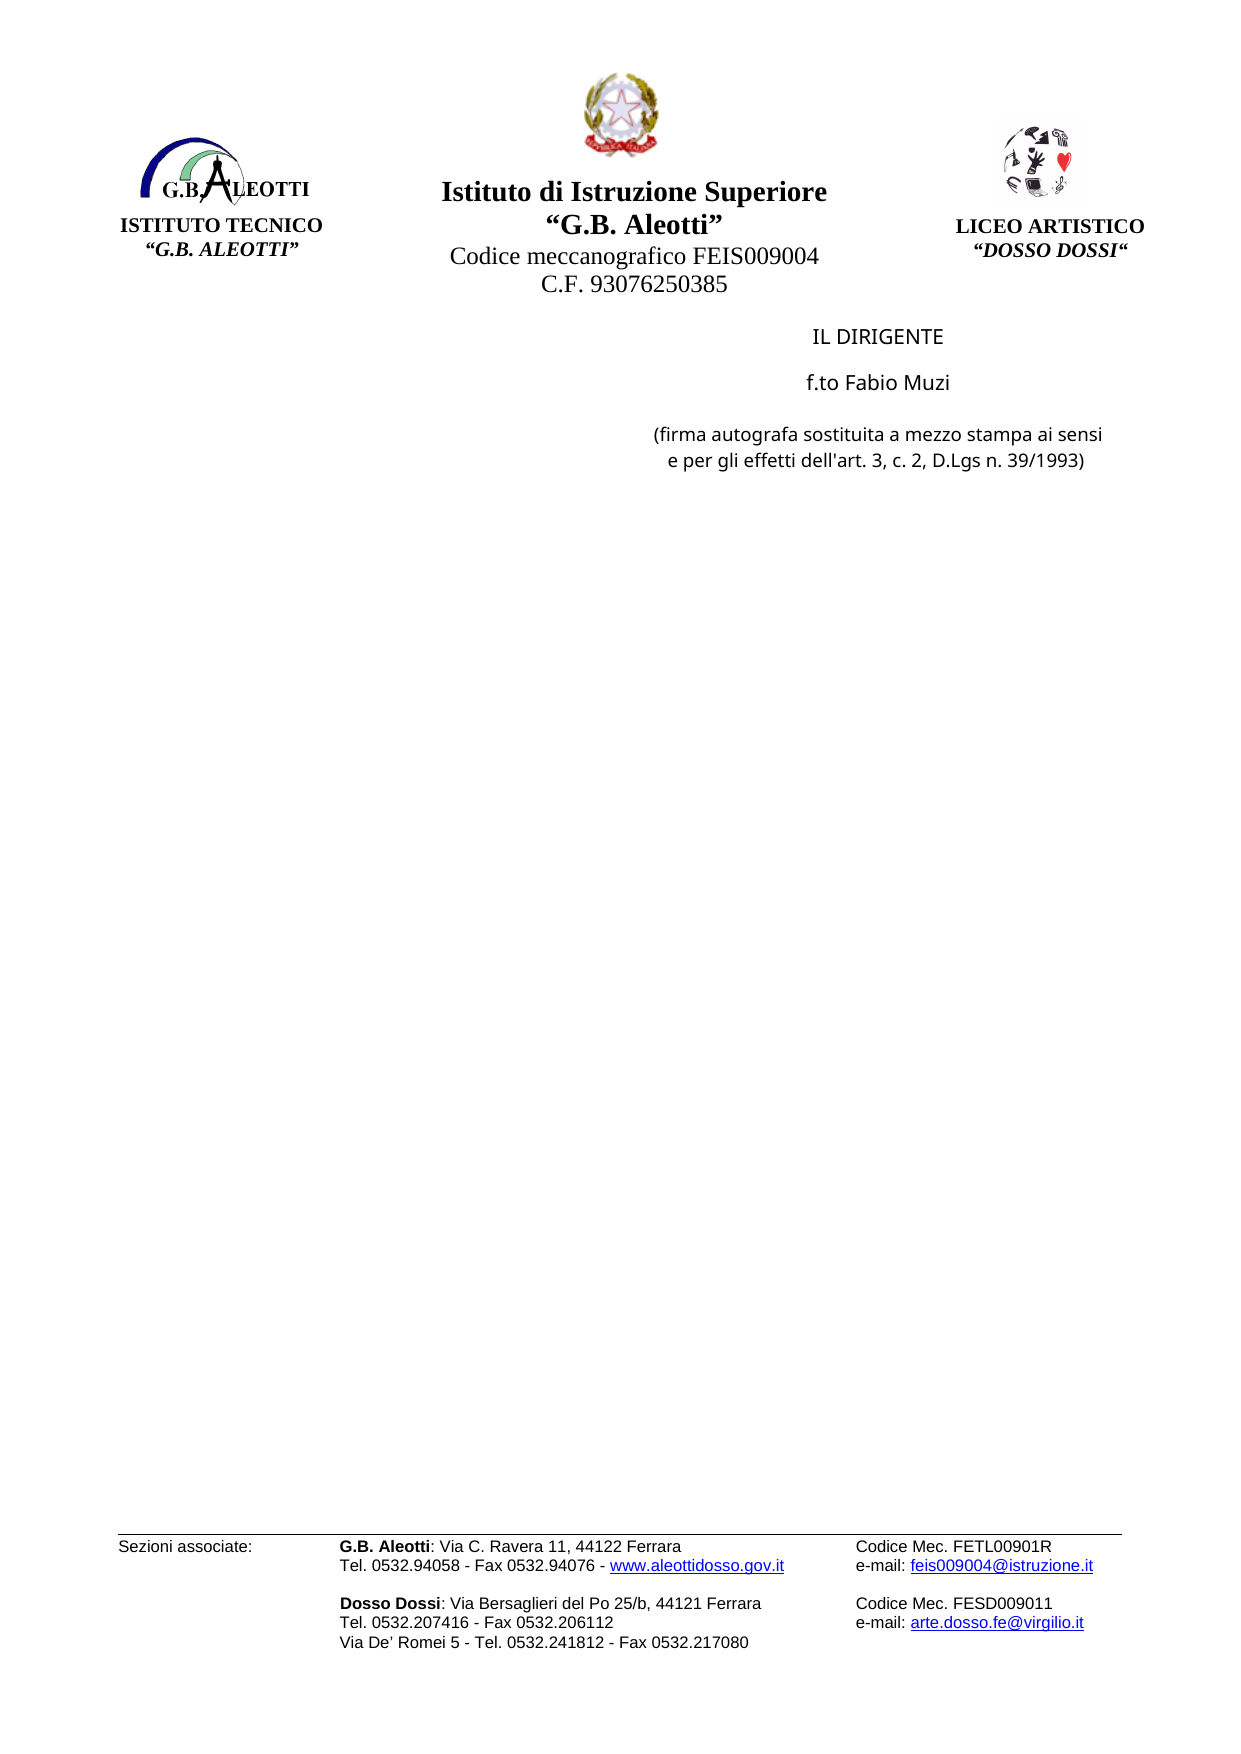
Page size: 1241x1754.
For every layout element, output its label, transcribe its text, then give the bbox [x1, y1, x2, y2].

picture [995, 118, 1083, 207]
picture [134, 130, 309, 214]
text f.to Fabio Muzi [561, 368, 1122, 396]
text IL DIRIGENTE [561, 322, 1122, 351]
picture [583, 72, 660, 159]
text e per gli effetti dell'art. 3, c. 2, D.Lgs n. 39/1993) [118, 447, 1122, 473]
text (firma autografa sostituita a mezzo stampa ai sensi [487, 422, 1122, 447]
